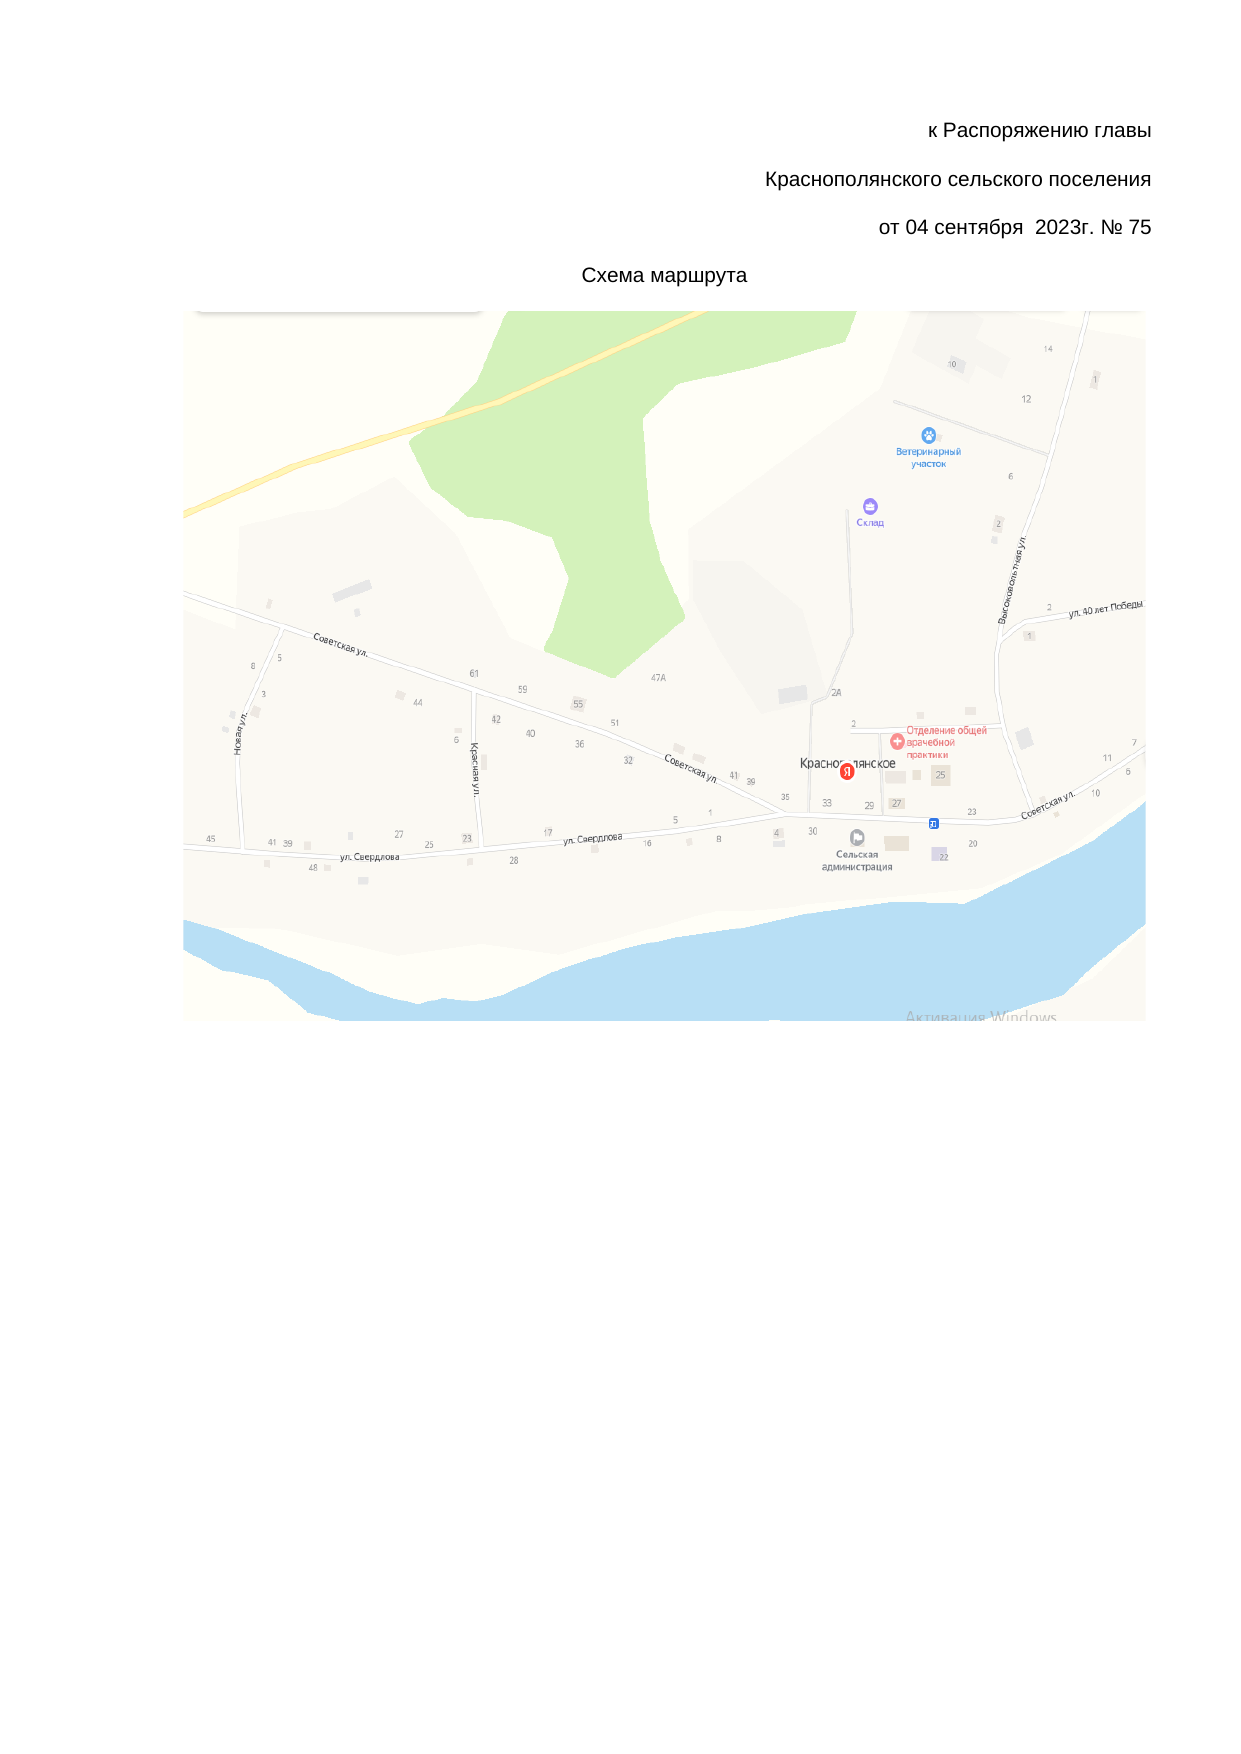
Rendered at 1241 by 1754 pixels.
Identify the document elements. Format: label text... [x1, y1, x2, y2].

text Краснополянского сельского поселения [177, 166, 1152, 190]
text от 04 сентября 2023г. № 75 [177, 215, 1152, 239]
text Схема маршрута [177, 263, 1152, 287]
text к Распоряжению главы [177, 118, 1152, 142]
picture [183, 311, 1146, 1021]
